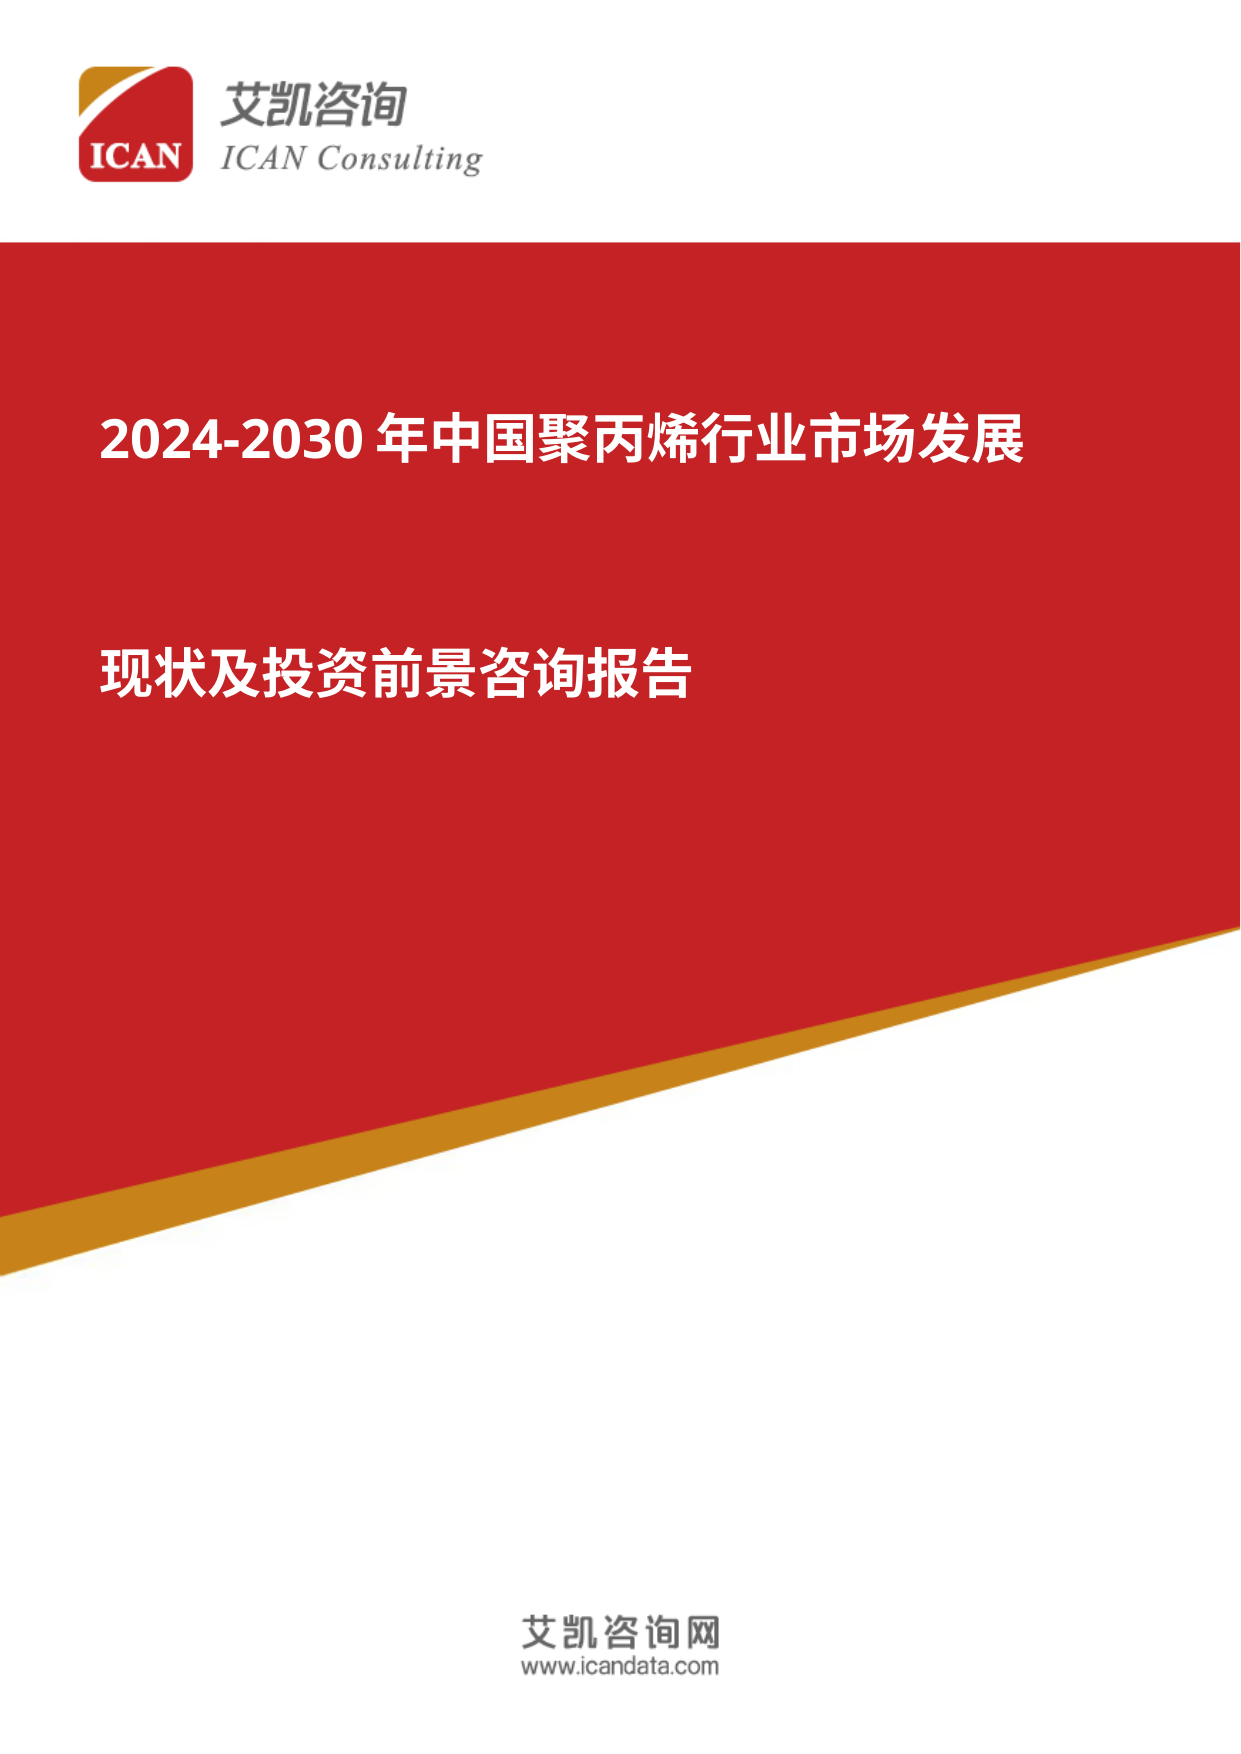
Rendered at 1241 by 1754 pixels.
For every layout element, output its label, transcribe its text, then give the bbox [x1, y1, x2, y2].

picture [0, 5, 1241, 1754]
subtitle 2024-2030年中国聚丙烯行业市场发展现状及投资前景咨询报告 [99, 386, 1053, 718]
